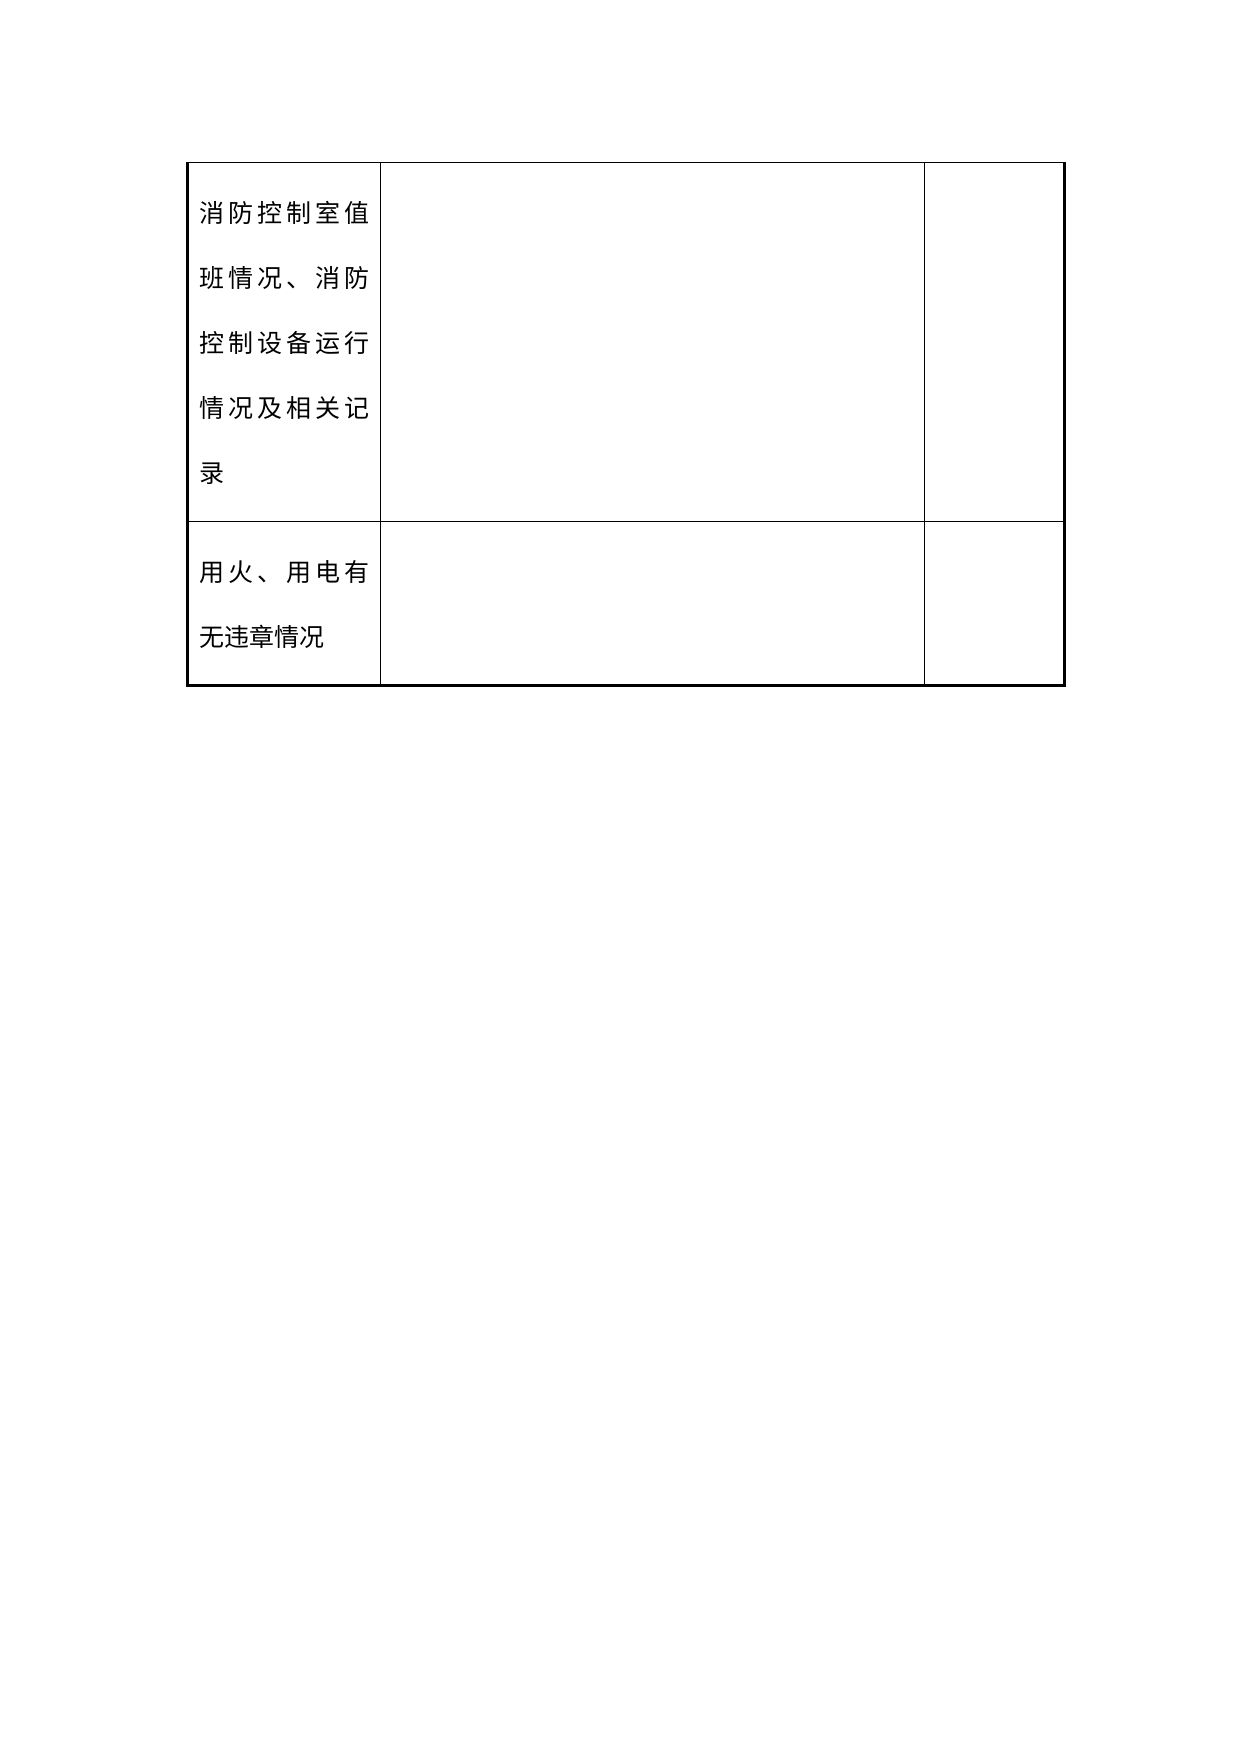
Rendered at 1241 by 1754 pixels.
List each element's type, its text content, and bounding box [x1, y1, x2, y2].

table_cell 用火、用电有无违章情况 [189, 522, 380, 684]
table_cell [925, 163, 1063, 521]
table_cell [925, 522, 1063, 684]
table_cell 消防控制室值班情况、消防控制设备运行情况及相关记录 [189, 163, 380, 521]
table_cell [381, 522, 924, 684]
table_cell [381, 163, 924, 521]
